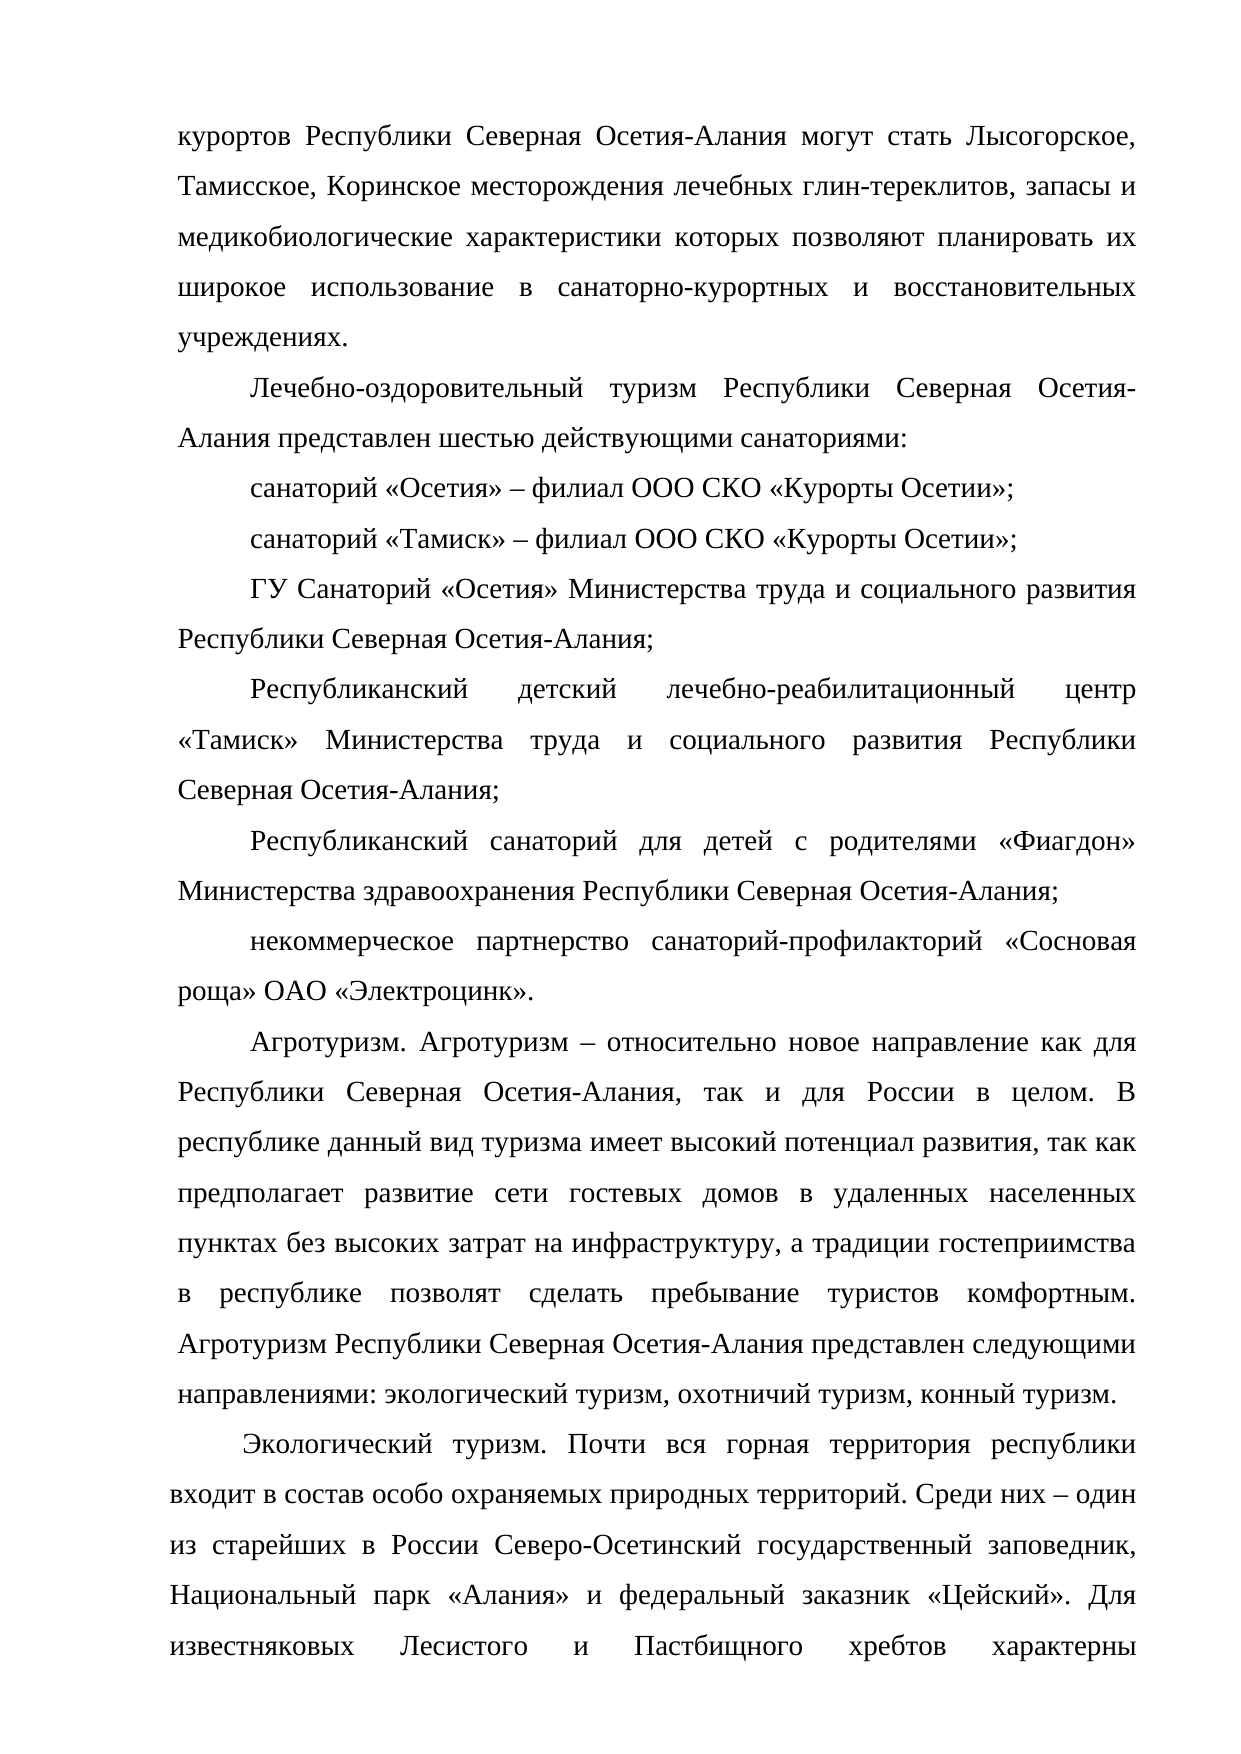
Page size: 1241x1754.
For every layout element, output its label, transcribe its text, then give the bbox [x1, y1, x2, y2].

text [169, 1426, 1137, 1661]
text Агротуризм. Агротуризм – относительно новое направление как для Республики Северная Осетия-Алания, так и для России в целом. В республике данный вид туризма имеет высокий потенциал развития, так как предполагает развитие сети гостевых домов в удаленных населенных пунктах без высоких затрат на инфраструктуру, а традиции гостеприимства в республике позволят сделать пребывание туристов комфортным. Агротуризм Республики Северная Осетия-Алания представлен следующими направлениями: экологический туризм, охотничий туризм, конный туризм. [177, 1024, 1137, 1409]
text ГУ Санаторий «Осетия» Министерства труда и социального развития Республики Северная Осетия-Алания; [177, 571, 1137, 655]
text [177, 118, 1137, 353]
text Республиканский санаторий для детей с родителями «Фиагдон» Министерства здравоохранения Республики Северная Осетия-Алания; [177, 823, 1137, 906]
text некоммерческое партнерство санаторий-профилакторий «Сосновая роща» ОАО «Электроцинк». [177, 923, 1137, 1007]
text санаторий «Тамиск» – филиал ООО СКО «Курорты Осетии»; [177, 521, 1137, 554]
text Республиканский детский лечебно-реабилитационный центр «Тамиск» Министерства труда и социального развития Республики Северная Осетия-Алания; [177, 672, 1137, 806]
text Лечебно-оздоровительный туризм Республики Северная Осетия-Алания представлен шестью действующими санаториями: [177, 370, 1137, 454]
text санаторий «Осетия» – филиал ООО СКО «Курорты Осетии»; [177, 470, 1137, 504]
